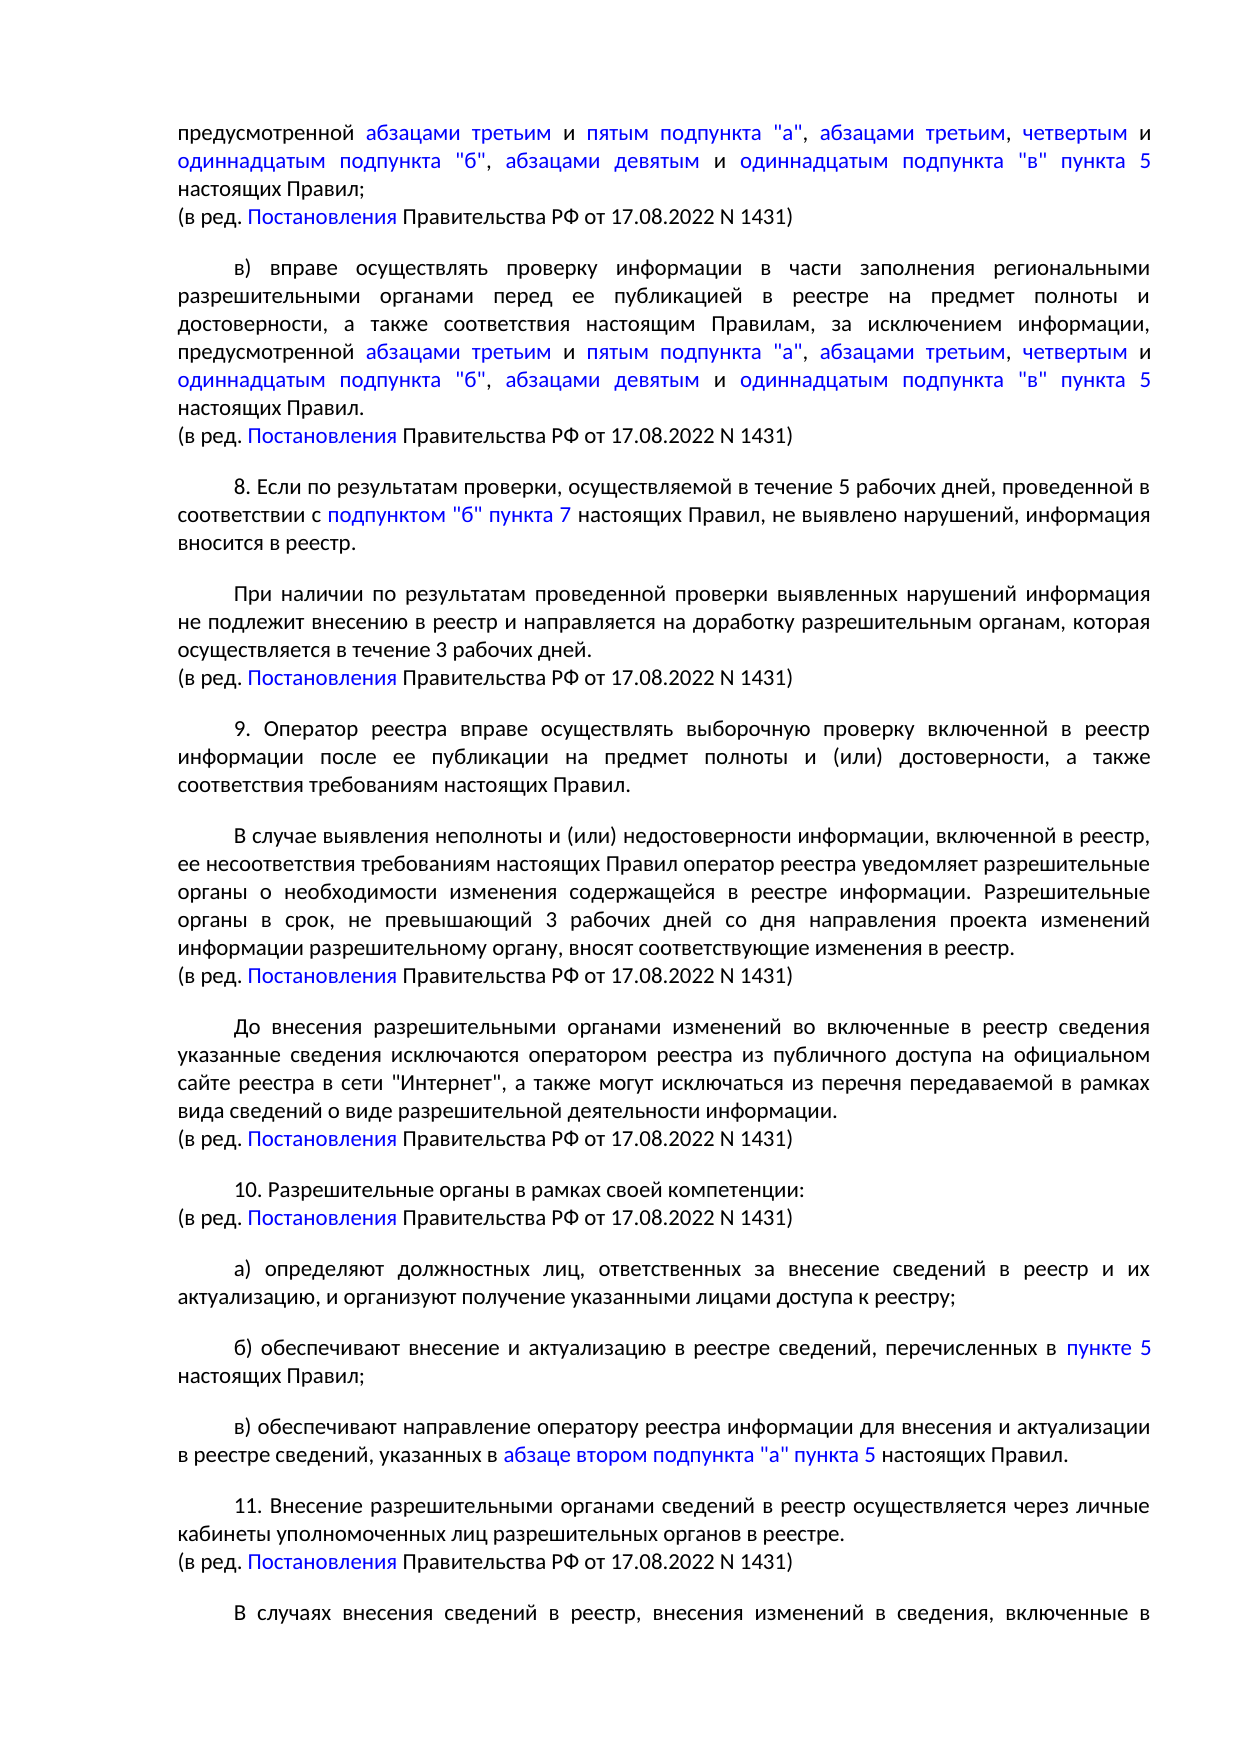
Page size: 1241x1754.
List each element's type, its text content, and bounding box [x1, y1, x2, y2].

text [177, 1598, 1152, 1626]
text (в ред. Постановления Правительства РФ от 17.08.2022 N 1431) [177, 421, 1152, 449]
text 8. Если по результатам проверки, осуществляемой в течение 5 рабочих дней, проведенной в соответствии с подпунктом "б" пункта 7 настоящих Правил, не выявлено нарушений, информация вносится в реестр. [177, 472, 1152, 556]
text При наличии по результатам проведенной проверки выявленных нарушений информация не подлежит внесению в реестр и направляется на доработку разрешительным органам, которая осуществляется в течение 3 рабочих дней. [177, 579, 1152, 663]
text 9. Оператор реестра вправе осуществлять выборочную проверку включенной в реестр информации после ее публикации на предмет полноты и (или) достоверности, а также соответствия требованиям настоящих Правил. [177, 714, 1152, 798]
text (в ред. Постановления Правительства РФ от 17.08.2022 N 1431) [177, 663, 1152, 691]
text (в ред. Постановления Правительства РФ от 17.08.2022 N 1431) [177, 1124, 1152, 1152]
text (в ред. Постановления Правительства РФ от 17.08.2022 N 1431) [177, 1203, 1152, 1231]
text (в ред. Постановления Правительства РФ от 17.08.2022 N 1431) [177, 961, 1152, 989]
text (в ред. Постановления Правительства РФ от 17.08.2022 N 1431) [177, 1547, 1152, 1575]
text 10. Разрешительные органы в рамках своей компетенции: [177, 1175, 1152, 1203]
text (в ред. Постановления Правительства РФ от 17.08.2022 N 1431) [177, 202, 1152, 230]
text в) обеспечивают направление оператору реестра информации для внесения и актуализации в реестре сведений, указанных в абзаце втором подпункта "а" пункта 5 настоящих Правил. [177, 1412, 1152, 1468]
text 11. Внесение разрешительными органами сведений в реестр осуществляется через личные кабинеты уполномоченных лиц разрешительных органов в реестре. [177, 1491, 1152, 1547]
text В случае выявления неполноты и (или) недостоверности информации, включенной в реестр, ее несоответствия требованиям настоящих Правил оператор реестра уведомляет разрешительные органы о необходимости изменения содержащейся в реестре информации. Разрешительные органы в срок, не превышающий 3 рабочих дней со дня направления проекта изменений информации разрешительному органу, вносят соответствующие изменения в реестр. [177, 821, 1152, 961]
text а) определяют должностных лиц, ответственных за внесение сведений в реестр и их актуализацию, и организуют получение указанными лицами доступа к реестру; [177, 1254, 1152, 1310]
text б) обеспечивают внесение и актуализацию в реестре сведений, перечисленных в пункте 5 настоящих Правил; [177, 1333, 1152, 1389]
text в) вправе осуществлять проверку информации в части заполнения региональными разрешительными органами перед ее публикацией в реестре на предмет полноты и достоверности, а также соответствия настоящим Правилам, за исключением информации, предусмотренной абзацами третьим и пятым подпункта "а", абзацами третьим, четвертым и одиннадцатым подпункта "б", абзацами девятым и одиннадцатым подпункта "в" пункта 5 настоящих Правил. [177, 253, 1152, 421]
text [177, 118, 1152, 202]
text До внесения разрешительными органами изменений во включенные в реестр сведения указанные сведения исключаются оператором реестра из публичного доступа на официальном сайте реестра в сети "Интернет", а также могут исключаться из перечня передаваемой в рамках вида сведений о виде разрешительной деятельности информации. [177, 1012, 1152, 1124]
